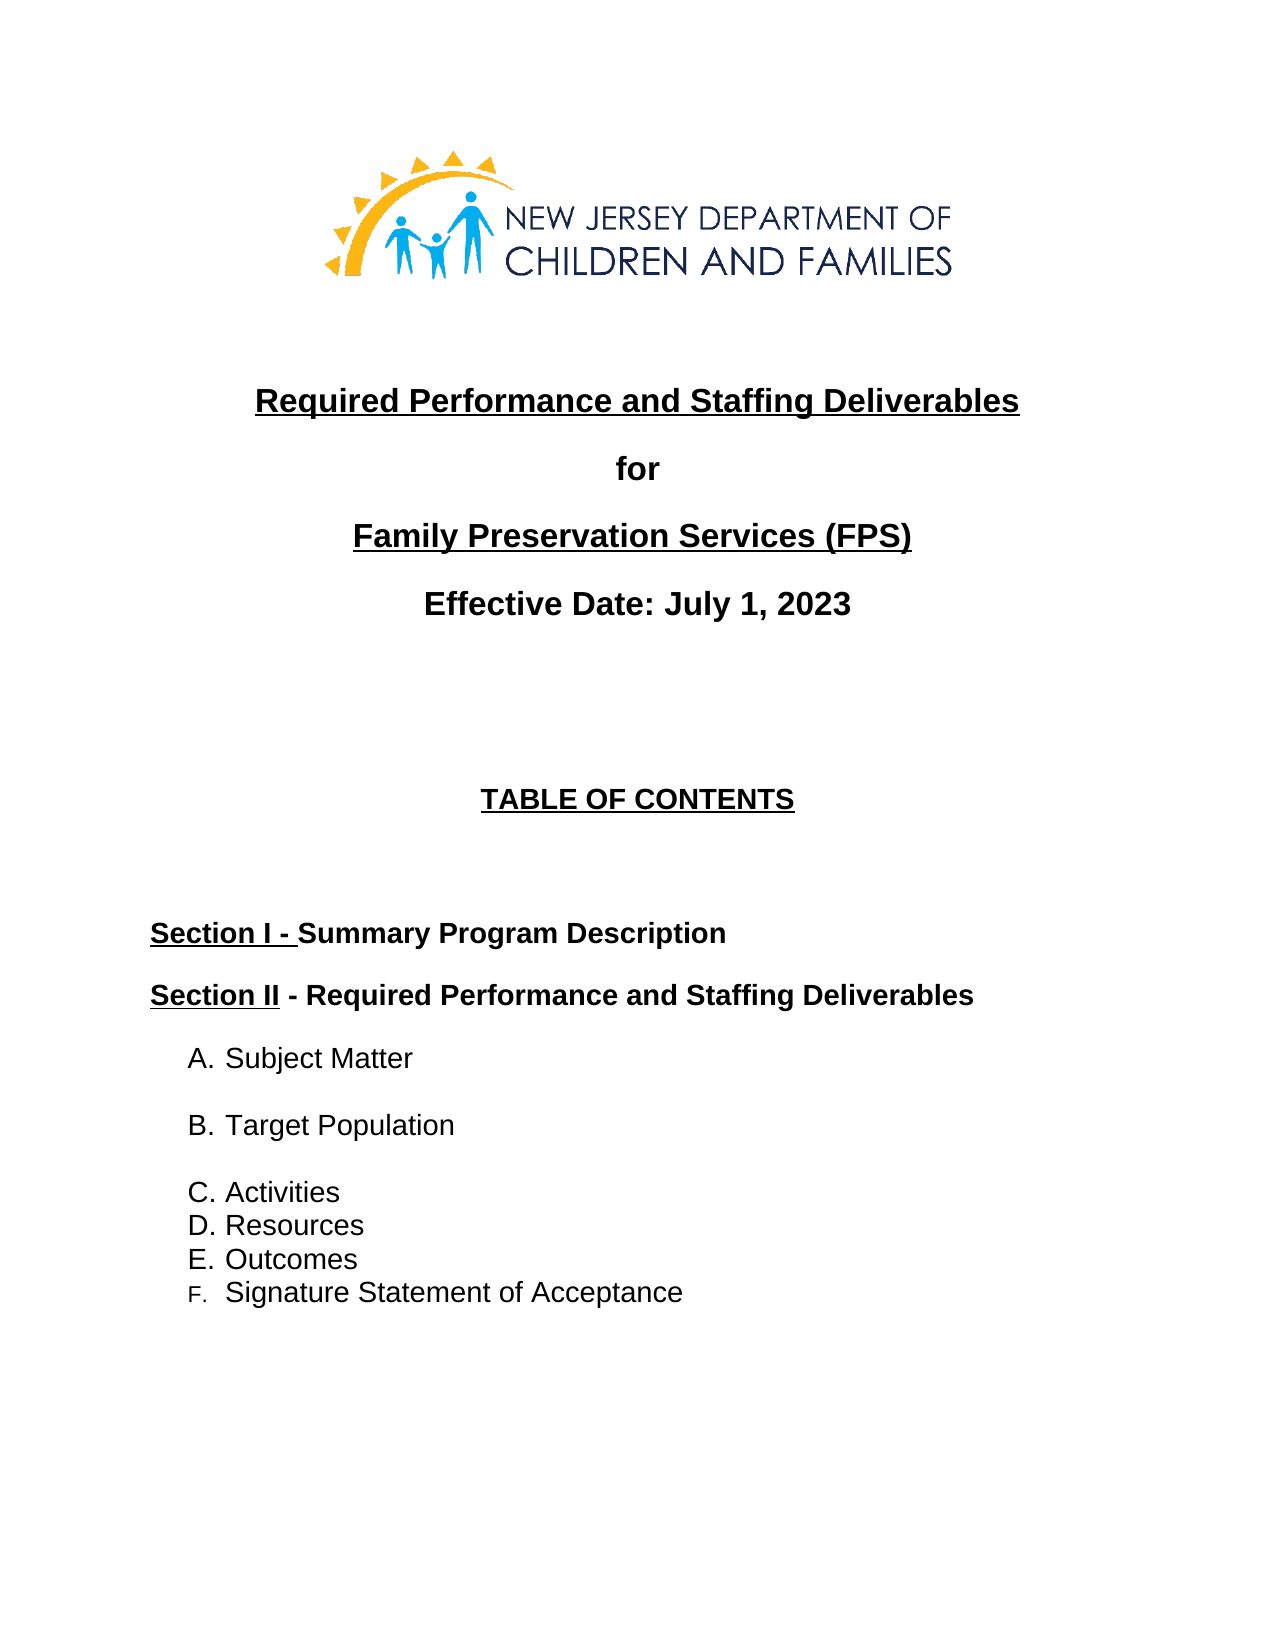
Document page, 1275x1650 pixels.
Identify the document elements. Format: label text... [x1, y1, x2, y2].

text for [150, 449, 1125, 487]
text Required Performance and Staffing Deliverables [150, 381, 1125, 419]
list Target Population [187, 1108, 1125, 1175]
list Outcomes [187, 1242, 1125, 1275]
picture [321, 150, 954, 280]
text TABLE OF CONTENTS [150, 782, 1125, 815]
list Resources [187, 1208, 1125, 1242]
text Family Preservation Services (FPS) [75, 516, 1125, 555]
list Signature Statement of Acceptance [187, 1275, 1125, 1335]
text Section I - Summary Program Description [150, 916, 1125, 949]
list Activities [187, 1175, 1125, 1208]
list Subject Matter [187, 1041, 1125, 1108]
text Section II - Required Performance and Staffing Deliverables [150, 978, 1125, 1012]
text Effective Date: July 1, 2023 [150, 584, 1125, 622]
